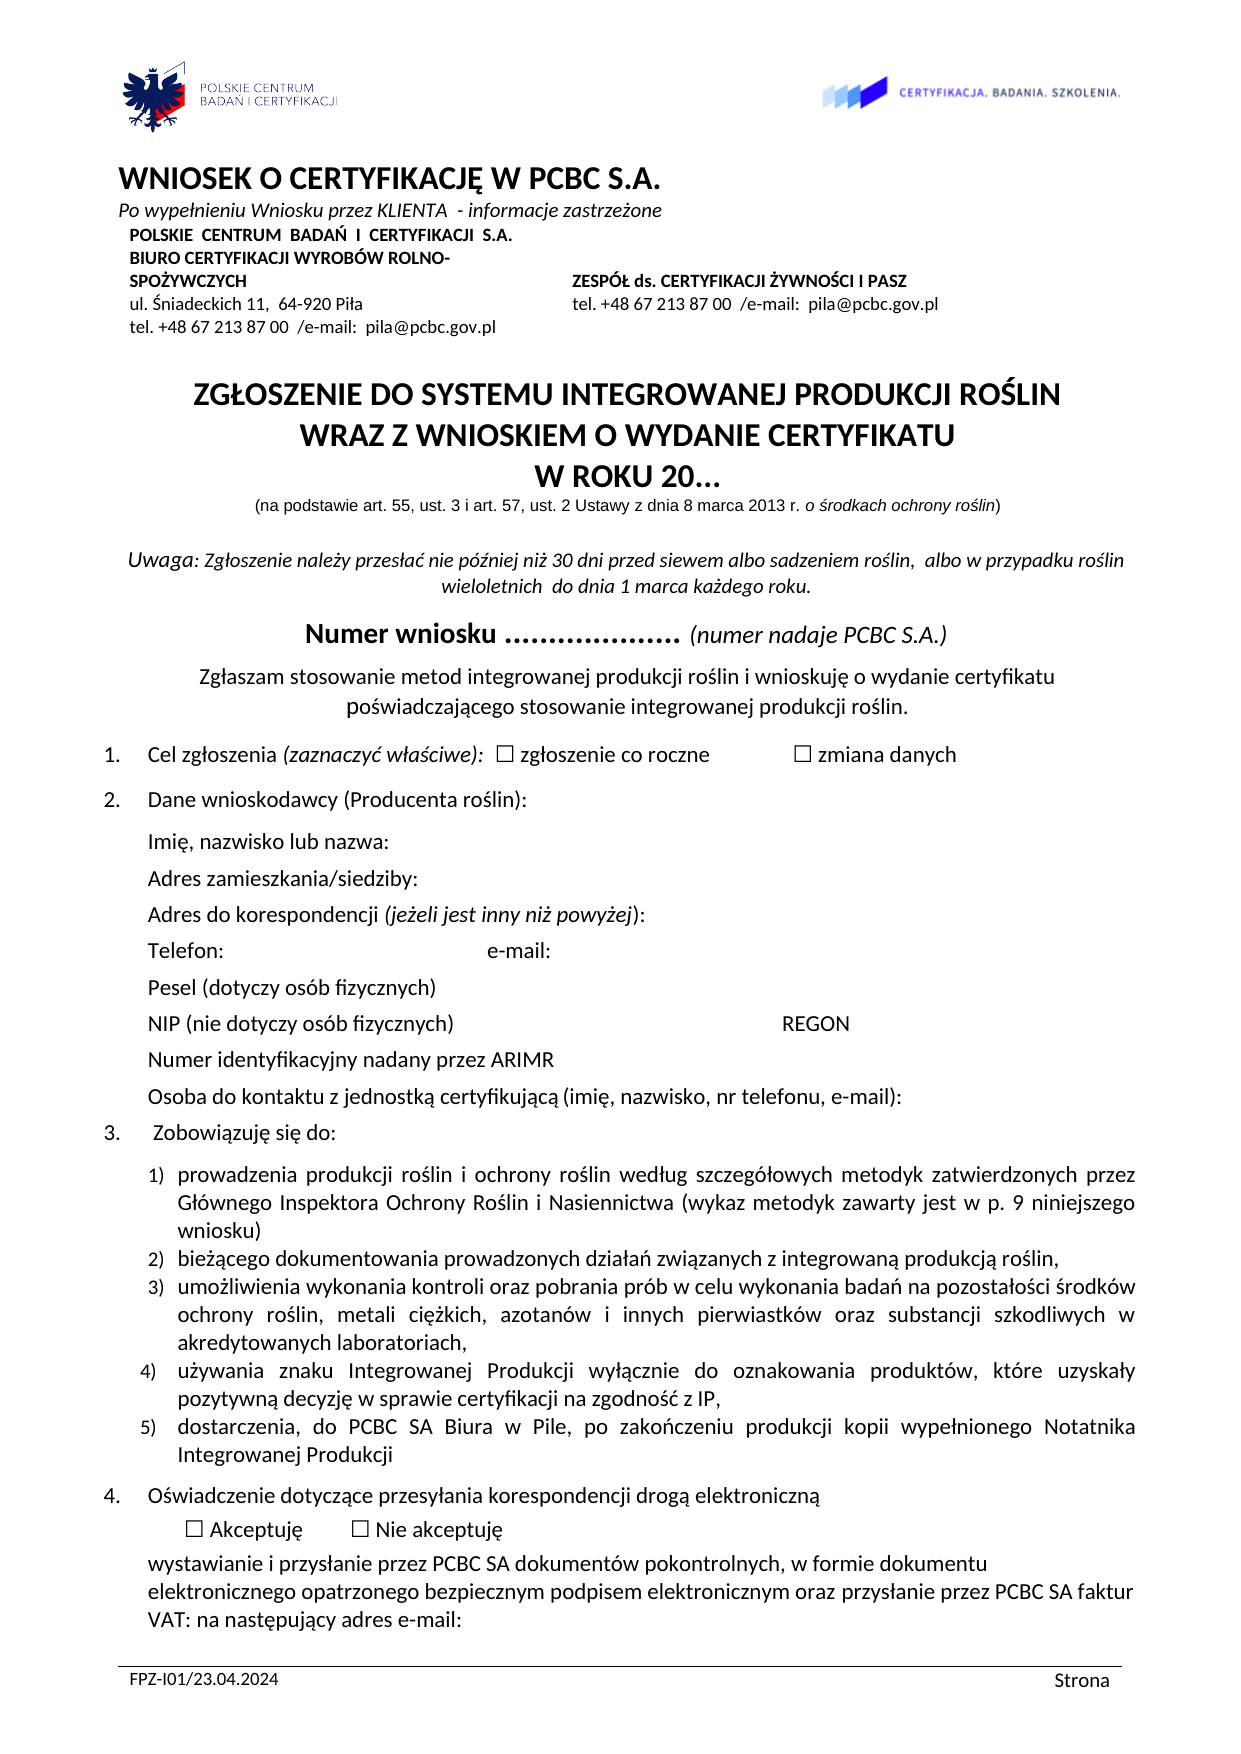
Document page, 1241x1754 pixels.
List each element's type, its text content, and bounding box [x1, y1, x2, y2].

text WRAZ Z WNIOSKIEM O WYDANIE CERTYFIKATU [118, 414, 1137, 455]
list Zobowiązuję się do: [103, 1118, 1137, 1146]
list Dane wnioskodawcy (Producenta roślin): [103, 785, 1137, 813]
list używania znaku Integrowanej Produkcji wyłącznie do oznakowania produktów, które uzyskały pozytywną decyzję w sprawie certyfikacji na zgodność z IP, [140, 1356, 1137, 1412]
text Numer wniosku .................... (numer nadaje PCBC S.A.) [118, 611, 1137, 652]
picture [122, 61, 337, 133]
table_header ZESPÓŁ ds. CERTYFIKACJI ŻYWNOŚCI I PASZ tel. +48 67 213 87 00 /e-mail: pila@pcbc.gov.pl [561, 223, 1122, 338]
text Imię, nazwisko lub nazwa: [148, 827, 1137, 855]
text WNIOSEK O CERTYFIKACJĘ W PCBC S.A. [118, 157, 1137, 198]
text ZGŁOSZENIE DO SYSTEMU INTEGROWANEJ PRODUKCJI ROŚLIN [118, 373, 1137, 414]
text (na podstawie art. 55, ust. 3 i art. 57, ust. 2 Ustawy z dnia 8 marca 2013 r. o środkach ochrony roślin) [118, 496, 1137, 515]
text wystawianie i przysłanie przez PCBC SA dokumentów pokontrolnych, w formie dokumentu elektronicznego opatrzonego bezpiecznym podpisem elektronicznym oraz przysłanie przez PCBC SA faktur VAT: na następujący adres e-mail: [148, 1549, 1137, 1633]
text W ROKU 20... [118, 455, 1137, 496]
text Telefon: e-mail: [148, 936, 1137, 964]
text Adres do korespondencji (jeżeli jest inny niż powyżej): [148, 900, 1137, 928]
list Cel zgłoszenia (zaznaczyć właściwe): zgłoszenie co roczne zmiana danych [103, 738, 1137, 770]
list Oświadczenie dotyczące przesyłania korespondencji drogą elektroniczną [103, 1481, 1137, 1509]
text Osoba do kontaktu z jednostką certyfikującą (imię, nazwisko, nr telefonu, e-mail): [148, 1082, 1137, 1110]
list bieżącego dokumentowania prowadzonych działań związanych z integrowaną produkcją roślin, [148, 1244, 1137, 1272]
text NIP (nie dotyczy osób fizycznych) REGON [148, 1009, 1137, 1037]
text Adres zamieszkania/siedziby: [148, 864, 1137, 892]
text Zgłaszam stosowanie metod integrowanej produkcji roślin i wnioskuję o wydanie certyfikatu poświadczającego stosowanie integrowanej produkcji roślin. [118, 662, 1137, 721]
list Akceptuję Nie akceptuję [148, 1513, 1137, 1544]
text Po wypełnieniu Wniosku przez KLIENTA - informacje zastrzeżone [118, 198, 1137, 223]
picture [822, 76, 1120, 109]
text Uwaga: Zgłoszenie należy przesłać nie później niż 30 dni przed siewem albo sadzeniem roślin, albo w przypadku roślin wieloletnich do dnia 1 marca każdego roku. [118, 545, 1137, 599]
table_header POLSKIE CENTRUM BADAŃ I CERTYFIKACJI S.A. BIURO CERTYFIKACJI WYROBÓW ROLNO-SPOŻYWCZYCH ul. Śniadeckich 11, 64-920 Piła tel. +48 67 213 87 00 /e-mail: pila@pcbc.gov.pl [118, 223, 561, 338]
list prowadzenia produkcji roślin i ochrony roślin według szczegółowych metodyk zatwierdzonych przez Głównego Inspektora Ochrony Roślin i Nasiennictwa (wykaz metodyk zawarty jest w p. 9 niniejszego wniosku) [148, 1160, 1137, 1244]
text Numer identyfikacyjny nadany przez ARIMR [148, 1045, 1137, 1073]
list dostarczenia, do PCBC SA Biura w Pile, po zakończeniu produkcji kopii wypełnionego Notatnika Integrowanej Produkcji [140, 1412, 1137, 1468]
list umożliwienia wykonania kontroli oraz pobrania prób w celu wykonania badań na pozostałości środków ochrony roślin, metali ciężkich, azotanów i innych pierwiastków oraz substancji szkodliwych w akredytowanych laboratoriach, [148, 1272, 1137, 1356]
text Pesel (dotyczy osób fizycznych) [148, 973, 1137, 1001]
